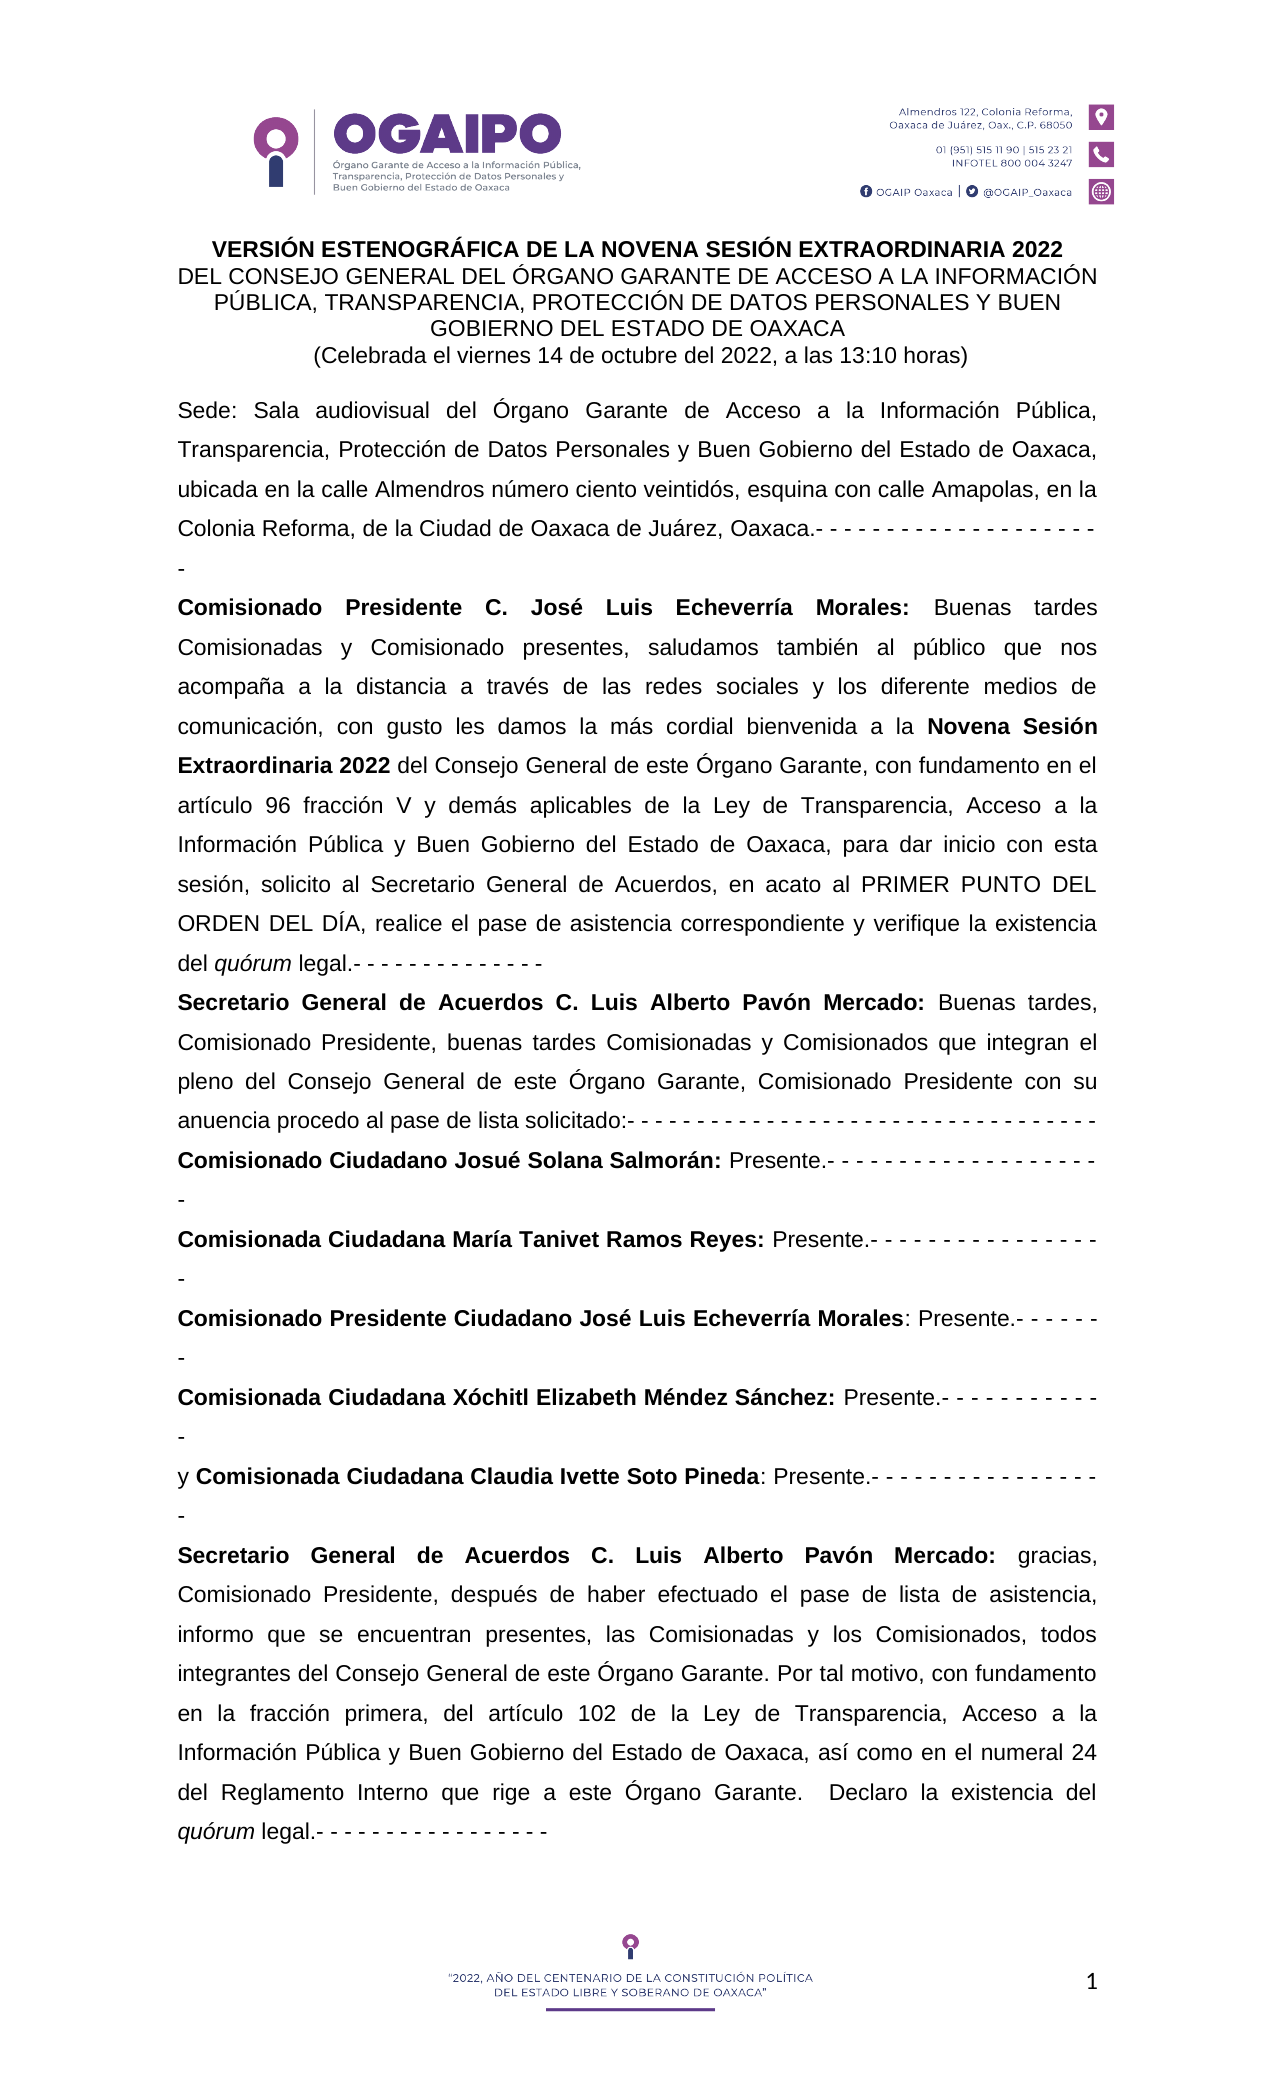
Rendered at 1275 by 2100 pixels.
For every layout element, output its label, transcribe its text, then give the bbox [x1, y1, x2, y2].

text y Comisionada Ciudadana Claudia Ivette Soto Pineda: Presente.- - - - - - - - - - - - - - - - - [177, 1463, 1098, 1528]
picture [177, 67, 1190, 237]
text Sede: Sala audiovisual del Órgano Garante de Acceso a la Información Pública, Transparencia, Protección de Datos Personales y Buen Gobierno del Estado de Oaxaca, ubicada en la calle Almendros número ciento veintidós, esquina con calle Amapolas, en la Colonia Reforma, de la Ciudad de Oaxaca de Juárez, Oaxaca.- - - - - - - - - - - - - - - - - - - - - [177, 397, 1098, 581]
text Comisionado Presidente Ciudadano José Luis Echeverría Morales: Presente.- - - - - - - [177, 1305, 1098, 1371]
text DEL CONSEJO GENERAL DEL ÓRGANO GARANTE DE ACCESO A LA INFORMACIÓN PÚBLICA, TRANSPARENCIA, PROTECCIÓN DE DATOS PERSONALES Y BUEN GOBIERNO DEL ESTADO DE OAXACA [177, 263, 1098, 342]
text Secretario General de Acuerdos C. Luis Alberto Pavón Mercado: Buenas tardes, Comisionado Presidente, buenas tardes Comisionadas y Comisionados que integran el pleno del Consejo General de este Órgano Garante, Comisionado Presidente con su anuencia procedo al pase de lista solicitado:- - - - - - - - - - - - - - - - - - - - - - - - - - - - - - - - - - [177, 989, 1098, 1134]
text (Celebrada el viernes 14 de octubre del 2022, a las 13:10 horas) [177, 342, 1098, 368]
text Comisionado Ciudadano Josué Solana Salmorán: Presente.- - - - - - - - - - - - - - - - - - - - [177, 1147, 1098, 1213]
text Comisionado Presidente C. José Luis Echeverría Morales: Buenas tardes Comisionadas y Comisionado presentes, saludamos también al público que nos acompaña a la distancia a través de las redes sociales y los diferente medios de comunicación, con gusto les damos la más cordial bienvenida a la Novena Sesión Extraordinaria 2022 del Consejo General de este Órgano Garante, con fundamento en el artículo 96 fracción V y demás aplicables de la Ley de Transparencia, Acceso a la Información Pública y Buen Gobierno del Estado de Oaxaca, para dar inicio con esta sesión, solicito al Secretario General de Acuerdos, en acato al PRIMER PUNTO DEL ORDEN DEL DÍA, realice el pase de asistencia correspondiente y verifique la existencia del quórum legal.- - - - - - - - - - - - - - [177, 594, 1098, 976]
picture [80, 1880, 1195, 2066]
text VERSIÓN ESTENOGRÁFICA DE LA NOVENA SESIÓN EXTRAORDINARIA 2022 [177, 236, 1098, 263]
text Comisionada Ciudadana Xóchitl Elizabeth Méndez Sánchez: Presente.- - - - - - - - - - - - [177, 1384, 1098, 1449]
text Secretario General de Acuerdos C. Luis Alberto Pavón Mercado: gracias, Comisionado Presidente, después de haber efectuado el pase de lista de asistencia, informo que se encuentran presentes, las Comisionadas y los Comisionados, todos integrantes del Consejo General de este Órgano Garante. Por tal motivo, con fundamento en la fracción primera, del artículo 102 de la Ley de Transparencia, Acceso a la Información Pública y Buen Gobierno del Estado de Oaxaca, así como en el numeral 24 del Reglamento Interno que rige a este Órgano Garante. Declaro la existencia del quórum legal.- - - - - - - - - - - - - - - - - [177, 1542, 1098, 1844]
text Comisionada Ciudadana María Tanivet Ramos Reyes: Presente.- - - - - - - - - - - - - - - - - [177, 1226, 1098, 1292]
